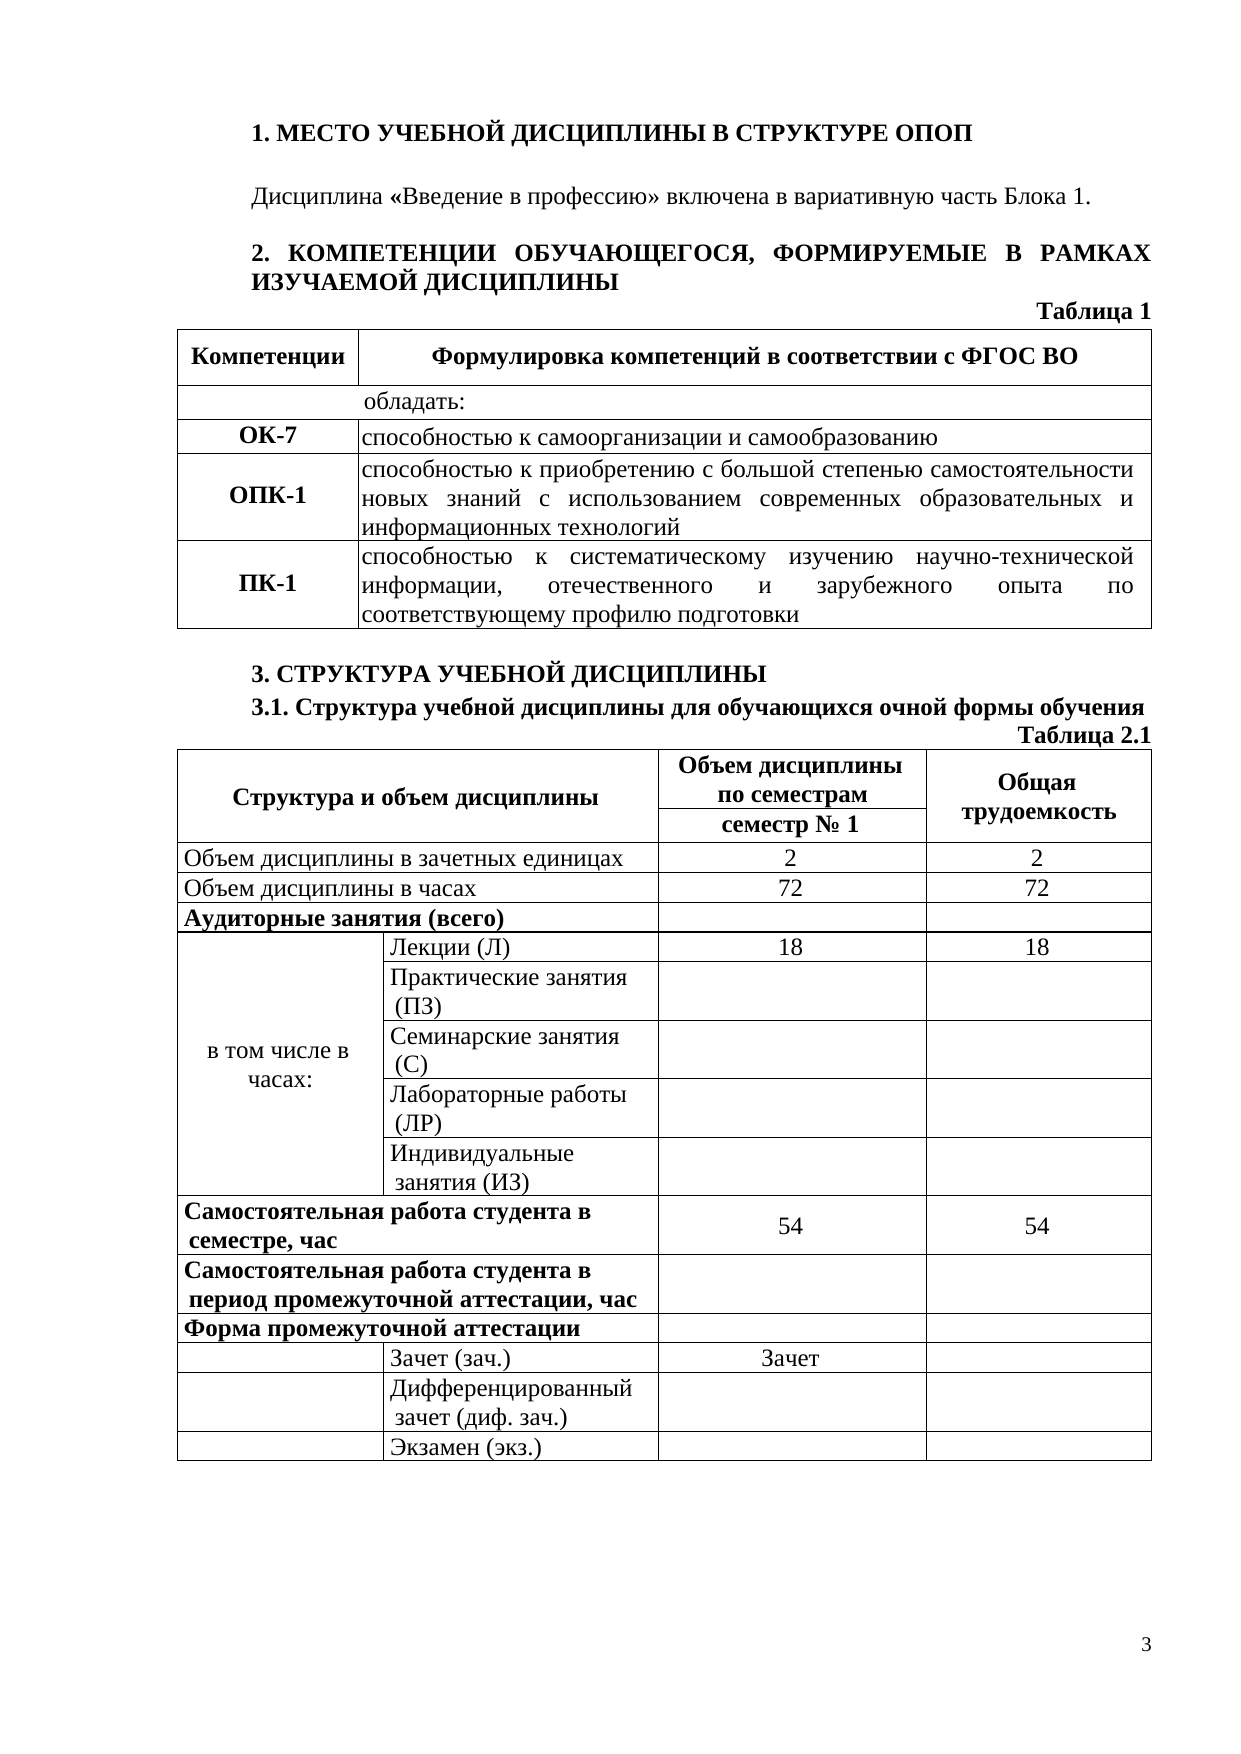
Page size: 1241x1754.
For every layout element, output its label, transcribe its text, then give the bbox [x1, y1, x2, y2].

table_cell [927, 1255, 1151, 1312]
text 2. КОМПЕТЕНЦИИ ОБУЧАЮЩЕГОСЯ, ФОРМИРУЕМЫЕ В РАМКАХ ИЗУЧАЕМОЙ ДИСЦИПЛИНЫ [251, 238, 1152, 296]
table_cell 18 [659, 933, 926, 961]
table_cell [659, 903, 926, 931]
table_cell Лекции (Л) [384, 933, 658, 961]
table_cell [659, 1079, 926, 1137]
text Дисциплина «Введение в профессию» включена в вариативную часть Блока 1. [177, 181, 1152, 210]
table_cell способностью к систематическому изучению научно-технической информации, отечественного и зарубежного опыта по соответствующему профилю подготовки [359, 541, 1151, 628]
table_cell [178, 1343, 383, 1372]
text Таблица 1 [177, 296, 1152, 325]
table_cell [927, 1021, 1151, 1078]
table_cell ОК-7 [178, 420, 358, 453]
table_cell Лабораторные работы (ЛР) [384, 1079, 658, 1137]
table_cell ПК-1 [178, 541, 358, 628]
table_cell 72 [927, 873, 1151, 902]
table_cell Объем дисциплины в часах [178, 873, 658, 902]
table_header Структура и объем дисциплины [178, 750, 658, 842]
table_cell обладать: [178, 386, 1151, 419]
table_cell в том числе в часах: [178, 933, 383, 1195]
table_cell [927, 962, 1151, 1020]
table_cell Аудиторные занятия (всего) [178, 903, 658, 931]
table_cell Самостоятельная работа студента в период промежуточной аттестации, час [178, 1255, 658, 1312]
table_cell [659, 1432, 926, 1460]
table_cell Зачет [659, 1343, 926, 1372]
table_cell Экзамен (экз.) [384, 1432, 658, 1460]
table_cell Индивидуальные занятия (ИЗ) [384, 1138, 658, 1195]
table_cell [927, 1343, 1151, 1372]
table_cell [659, 962, 926, 1020]
text 3.1. Структура учебной дисциплины для обучающихся очной формы обучения [177, 692, 1152, 721]
table_cell [659, 1021, 926, 1078]
table_cell способностью к самоорганизации и самообразованию [359, 420, 1151, 453]
table_cell [659, 1138, 926, 1195]
table_cell [927, 1432, 1151, 1460]
table_cell [927, 1314, 1151, 1342]
table_header Объем дисциплины по семестрам [659, 750, 926, 808]
table_cell 18 [927, 933, 1151, 961]
table_cell 2 [927, 843, 1151, 872]
table_cell [927, 903, 1151, 931]
table_cell [927, 1373, 1151, 1431]
text 3. СТРУКТУРА УЧЕБНОЙ ДИСЦИПЛИНЫ [177, 659, 1152, 688]
table_cell Зачет (зач.) [384, 1343, 658, 1372]
table_cell [178, 1432, 383, 1460]
table_cell 54 [659, 1196, 926, 1254]
text 1. МЕСТО УЧЕБНОЙ ДИСЦИПЛИНЫ В СТРУКТУРЕ ОПОП [177, 118, 1152, 147]
table_cell [659, 1373, 926, 1431]
table_cell [927, 1138, 1151, 1195]
table_cell Самостоятельная работа студента в семестре, час [178, 1196, 658, 1254]
text Таблица 2.1 [177, 721, 1152, 749]
table_cell ОПК-1 [178, 454, 358, 540]
table_cell семестр № 1 [659, 809, 926, 842]
table_cell [659, 1255, 926, 1312]
table_cell 72 [659, 873, 926, 902]
table_cell Семинарские занятия (С) [384, 1021, 658, 1078]
table_header Формулировка компетенций в соответствии с ФГОС ВО [359, 330, 1151, 385]
table_cell 54 [927, 1196, 1151, 1254]
table_header Компетенции [178, 330, 358, 385]
table_cell Форма промежуточной аттестации [178, 1314, 658, 1342]
table_cell Дифференцированный зачет (диф. зач.) [384, 1373, 658, 1431]
table_cell [659, 1314, 926, 1342]
table_cell Практические занятия (ПЗ) [384, 962, 658, 1020]
table_cell Объем дисциплины в зачетных единицах [178, 843, 658, 872]
table_cell 2 [659, 843, 926, 872]
table_header Общая трудоемкость [927, 750, 1151, 842]
table_cell [178, 1373, 383, 1431]
table_cell способностью к приобретению с большой степенью самостоятельности новых знаний с использованием современных образовательных и информационных технологий [359, 454, 1151, 540]
table_cell [927, 1079, 1151, 1137]
